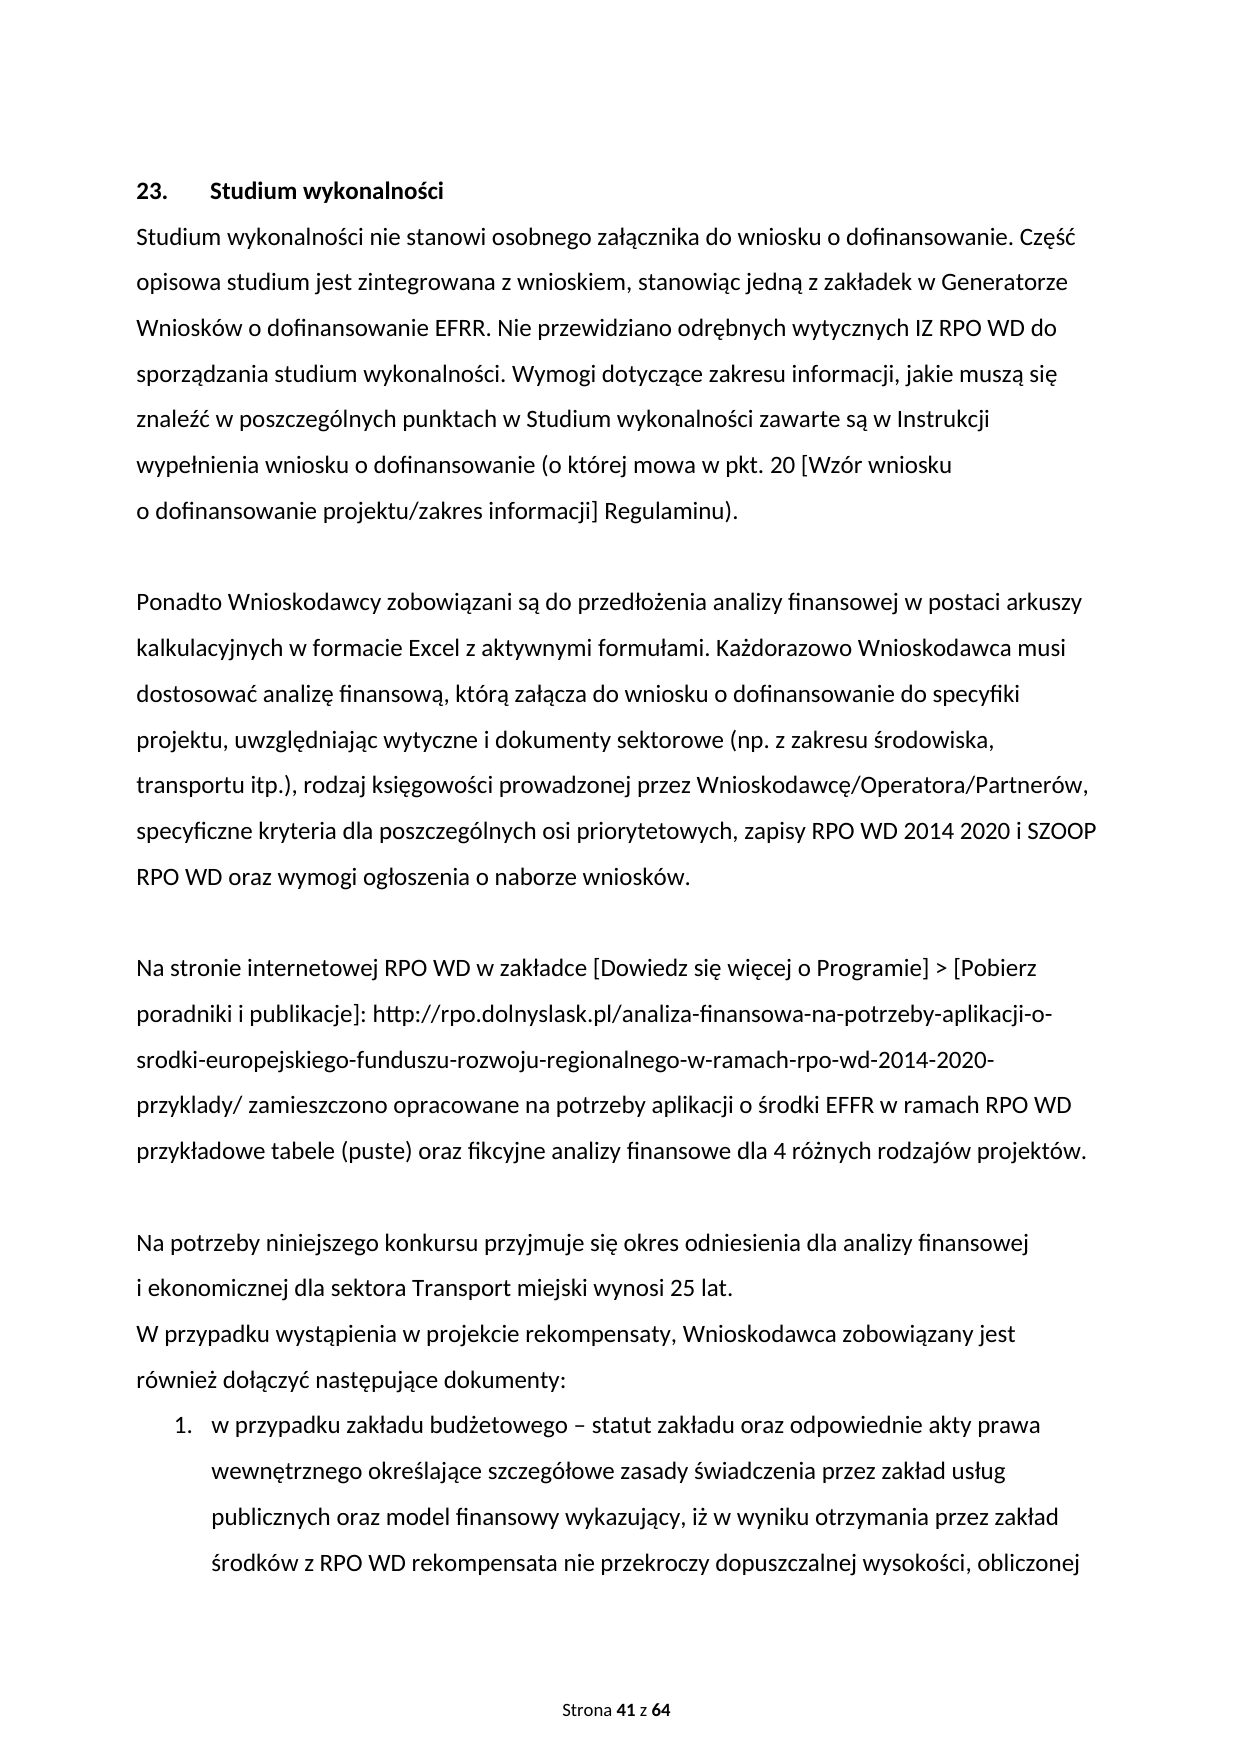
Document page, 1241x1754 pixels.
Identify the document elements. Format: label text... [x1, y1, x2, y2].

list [174, 1410, 1098, 1577]
text Studium wykonalności nie stanowi osobnego załącznika do wniosku o dofinansowanie. Część opisowa studium jest zintegrowana z wnioskiem, stanowiąc jedną z zakładek w Generatorze Wniosków o dofinansowanie EFRR. Nie przewidziano odrębnych wytycznych IZ RPO WD do sporządzania studium wykonalności. Wymogi dotyczące zakresu informacji, jakie muszą się znaleźć w poszczególnych punktach w Studium wykonalności zawarte są w Instrukcji wypełnienia wniosku o dofinansowanie (o której mowa w pkt. 20 [Wzór wniosku o dofinansowanie projektu/zakres informacji] Regulaminu). [136, 221, 1098, 526]
subtitle Studium wykonalności [136, 175, 1098, 206]
text Ponadto Wnioskodawcy zobowiązani są do przedłożenia analizy finansowej w postaci arkuszy kalkulacyjnych w formacie Excel z aktywnymi formułami. Każdorazowo Wnioskodawca musi dostosować analizę finansową, którą załącza do wniosku o dofinansowanie do specyfiki projektu, uwzględniając wytyczne i dokumenty sektorowe (np. z zakresu środowiska, transportu itp.), rodzaj księgowości prowadzonej przez Wnioskodawcę/Operatora/Partnerów, specyficzne kryteria dla poszczególnych osi priorytetowych, zapisy RPO WD 2014 2020 i SZOOP RPO WD oraz wymogi ogłoszenia o naborze wniosków. [136, 587, 1098, 891]
text Na potrzeby niniejszego konkursu przyjmuje się okres odniesienia dla analizy finansowej i ekonomicznej dla sektora Transport miejski wynosi 25 lat. [136, 1227, 1098, 1303]
text W przypadku wystąpienia w projekcie rekompensaty, Wnioskodawca zobowiązany jest również dołączyć następujące dokumenty: [136, 1318, 1098, 1394]
text Na stronie internetowej RPO WD w zakładce [Dowiedz się więcej o Programie] > [Pobierz poradniki i publikacje]: http://rpo.dolnyslask.pl/analiza-finansowa-na-potrzeby-aplikacji-o-srodki-europejskiego-funduszu-rozwoju-regionalnego-w-ramach-rpo-wd-2014-2020-przyklady/ zamieszczono opracowane na potrzeby aplikacji o środki EFFR w ramach RPO WD przykładowe tabele (puste) oraz fikcyjne analizy finansowe dla 4 różnych rodzajów projektów. [136, 952, 1098, 1166]
